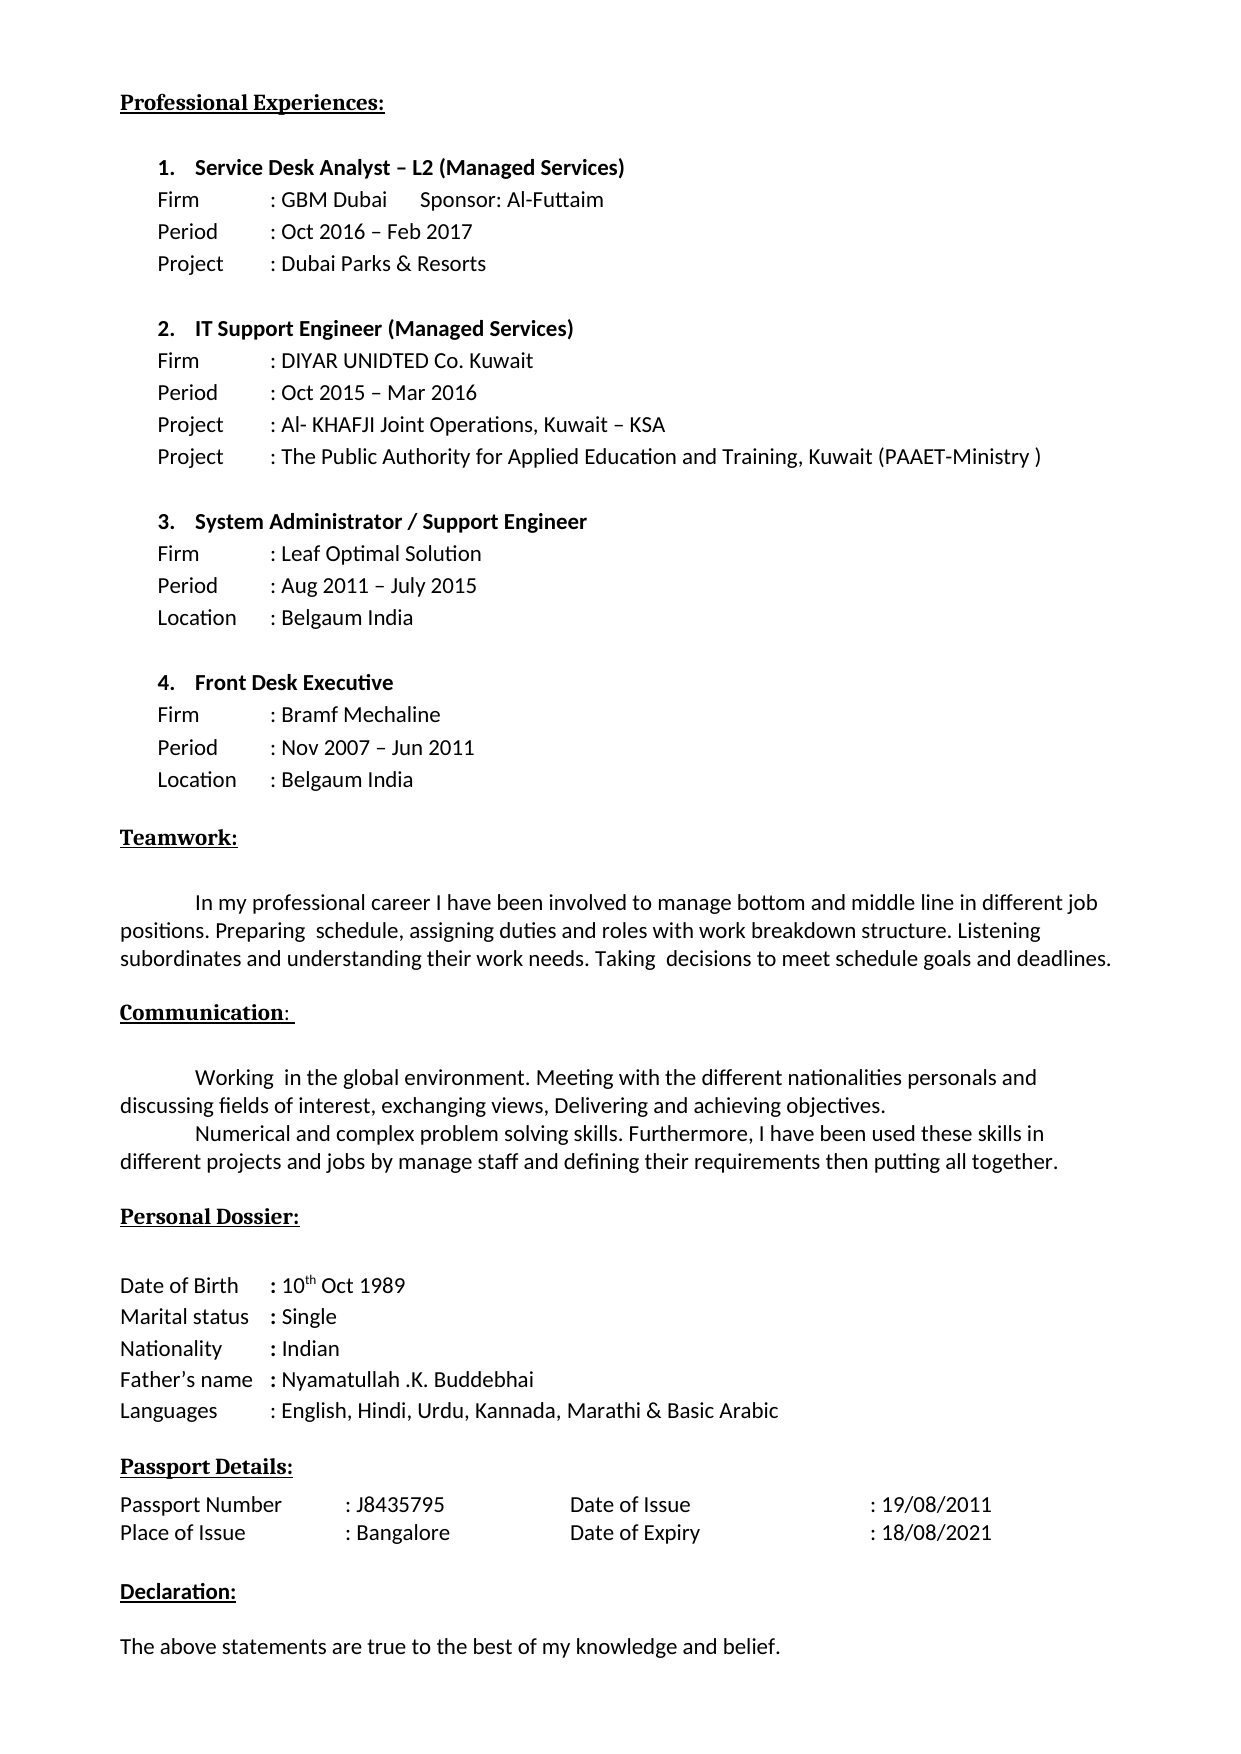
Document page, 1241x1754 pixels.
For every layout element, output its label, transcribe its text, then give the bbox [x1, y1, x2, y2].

list IT Support Engineer (Managed Services) [157, 314, 1120, 342]
text Firm : Bramf Mechaline [120, 701, 1120, 729]
text Firm : Leaf Optimal Solution [120, 539, 1120, 567]
text Project : The Public Authority for Applied Education and Training, Kuwait (PAAET-Ministry ) [157, 442, 1120, 470]
text Period : Oct 2016 – Feb 2017 [157, 217, 1120, 245]
list Front Desk Executive [157, 668, 1120, 696]
text Location : Belgaum India [120, 603, 1120, 631]
text Father’s name : Nyamatullah .K. Buddebhai [120, 1365, 1120, 1393]
text Marital status : Single [120, 1302, 1120, 1331]
text Nationality : Indian [120, 1334, 1120, 1362]
text Place of Issue : Bangalore Date of Expiry : 18/08/2021 [120, 1518, 1120, 1546]
text Working in the global environment. Meeting with the different nationalities personals and discussing fields of interest, exchanging views, Delivering and achieving objectives. [120, 1063, 1120, 1119]
text Firm : DIYAR UNIDTED Co. Kuwait [157, 346, 1120, 374]
text Period : Aug 2011 – July 2015 [120, 571, 1120, 599]
text Professional Experiences: [120, 90, 1120, 116]
list System Administrator / Support Engineer [157, 507, 1120, 535]
subtitle Declaration: [120, 1577, 1120, 1605]
text Firm : GBM Dubai Sponsor: Al-Futtaim [157, 185, 1120, 213]
text Period : Oct 2015 – Mar 2016 [157, 378, 1120, 406]
text In my professional career I have been involved to manage bottom and middle line in different job positions. Preparing schedule, assigning duties and roles with work breakdown structure. Listening subordinates and understanding their work needs. Taking decisions to meet schedule goals and deadlines. [120, 888, 1120, 972]
text Location : Belgaum India [120, 765, 1120, 793]
text Project : Dubai Parks & Resorts [157, 249, 1120, 277]
subtitle Personal Dossier: [120, 1203, 1120, 1230]
text Period : Nov 2007 – Jun 2011 [120, 733, 1120, 761]
subtitle Passport Details: [120, 1454, 1120, 1481]
text Communication: [120, 1000, 1120, 1026]
text Languages : English, Hindi, Urdu, Kannada, Marathi & Basic Arabic [120, 1396, 1120, 1424]
text Date of Birth : 10th Oct 1989 [120, 1271, 1120, 1299]
text Teamwork: [119, 824, 1120, 851]
list Service Desk Analyst – L2 (Managed Services) [157, 153, 1120, 181]
text Passport Number : J8435795 Date of Issue : 19/08/2011 [120, 1490, 1120, 1518]
text Project : Al- KHAFJI Joint Operations, Kuwait – KSA [157, 410, 1120, 438]
text The above statements are true to the best of my knowledge and belief. [120, 1632, 1120, 1661]
text Numerical and complex problem solving skills. Furthermore, I have been used these skills in different projects and jobs by manage staff and defining their requirements then putting all together. [120, 1119, 1120, 1175]
